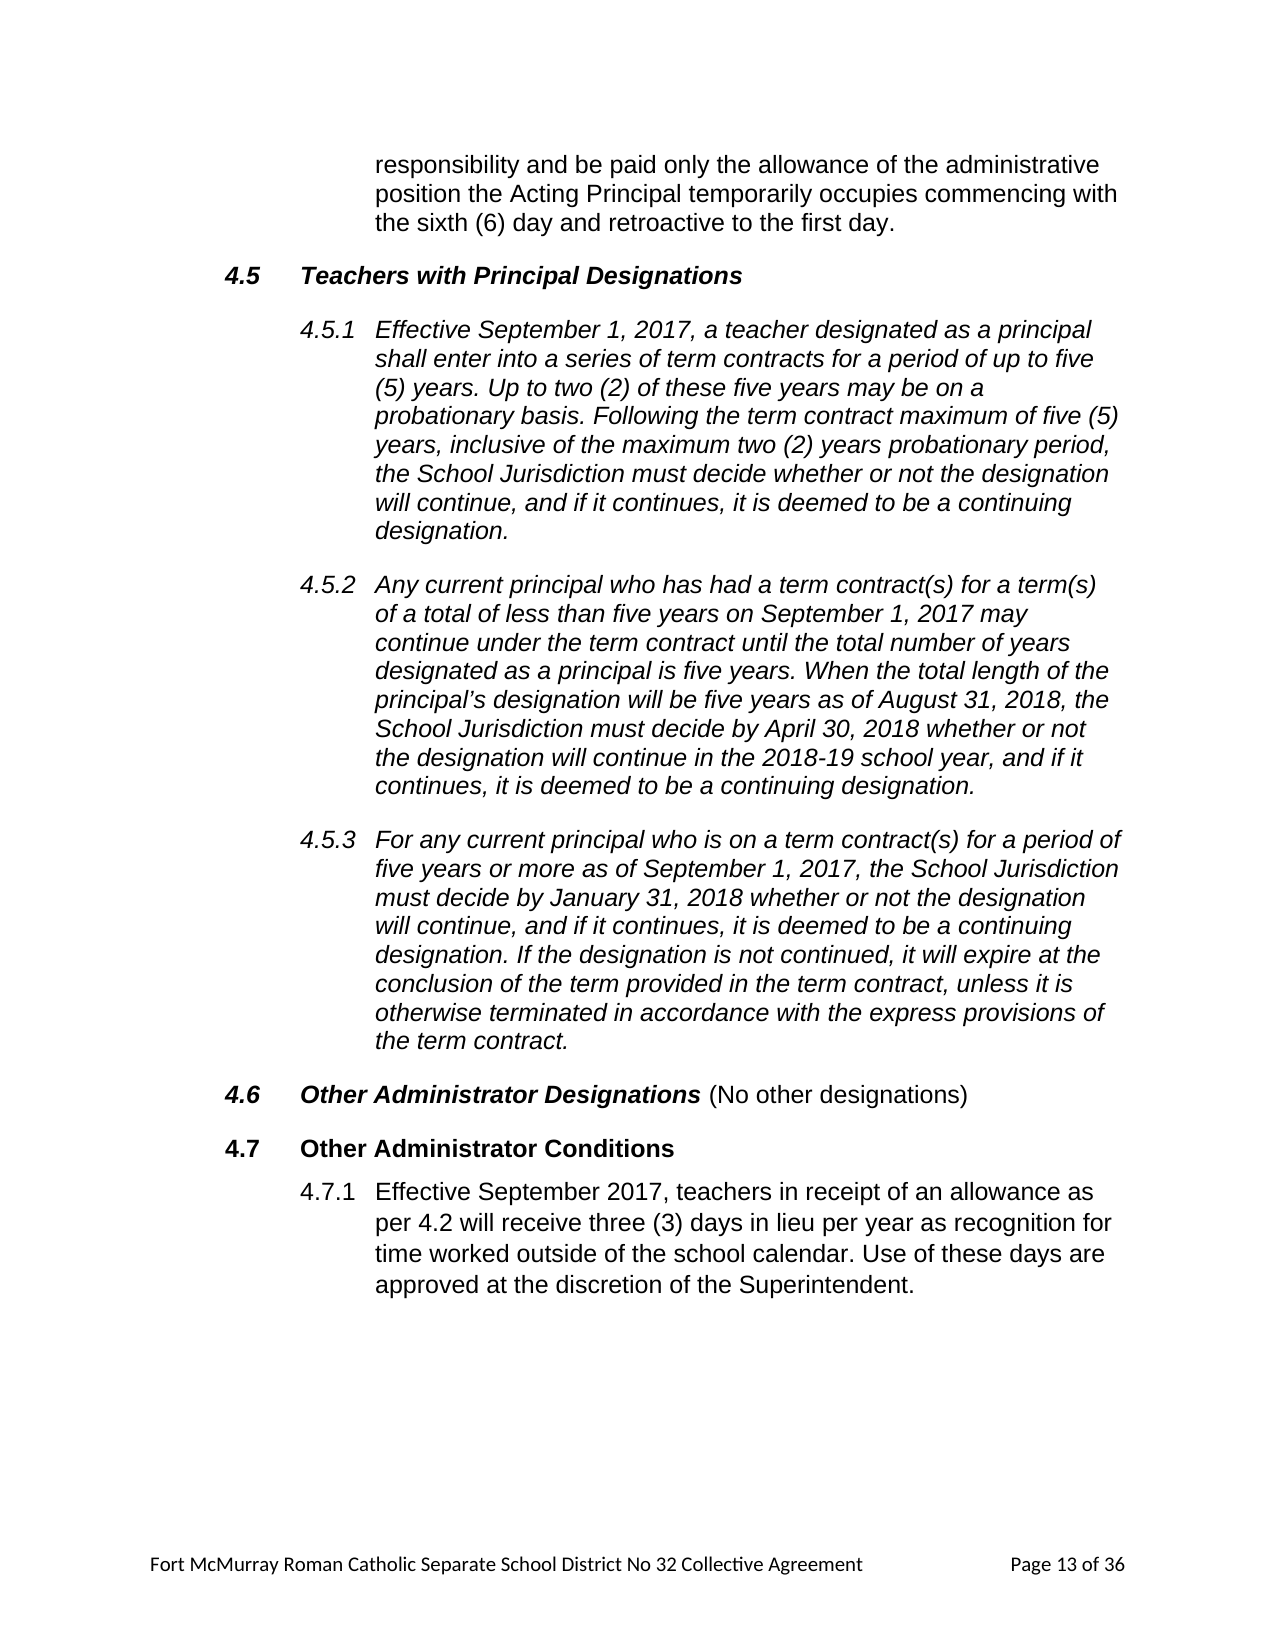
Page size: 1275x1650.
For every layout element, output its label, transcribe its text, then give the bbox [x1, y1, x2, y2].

text 4.5.1 Effective September 1, 2017, a teacher designated as a principal shall enter into a series of term contracts for a period of up to five (5) years. Up to two (2) of these five years may be on a probationary basis. Following the term contract maximum of five (5) years, inclusive of the maximum two (2) years probationary period, the School Jurisdiction must decide whether or not the designation will continue, and if it continues, it is deemed to be a continuing designation. [300, 315, 1125, 545]
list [375, 150, 1125, 236]
text 4.7 Other Administrator Conditions [225, 1134, 1125, 1162]
text 4.5.2 Any current principal who has had a term contract(s) for a term(s) of a total of less than five years on September 1, 2017 may continue under the term contract until the total number of years designated as a principal is five years. When the total length of the principal’s designation will be five years as of August 31, 2018, the School Jurisdiction must decide by April 30, 2018 whether or not the designation will continue in the 2018-19 school year, and if it continues, it is deemed to be a continuing designation. [300, 570, 1125, 800]
text 4.5 Teachers with Principal Designations [225, 261, 1125, 290]
text 4.7.1 Effective September 2017, teachers in receipt of an allowance as per 4.2 will receive three (3) days in lieu per year as recognition for time worked outside of the school calendar. Use of these days are approved at the discretion of the Superintendent. [300, 1177, 1125, 1299]
list Other Administrator Designations (No other designations) [225, 1080, 1125, 1109]
text 4.5.3 For any current principal who is on a term contract(s) for a period of five years or more as of September 1, 2017, the School Jurisdiction must decide by January 31, 2018 whether or not the designation will continue, and if it continues, it is deemed to be a continuing designation. If the designation is not continued, it will expire at the conclusion of the term provided in the term contract, unless it is otherwise terminated in accordance with the express provisions of the term contract. [300, 825, 1125, 1055]
